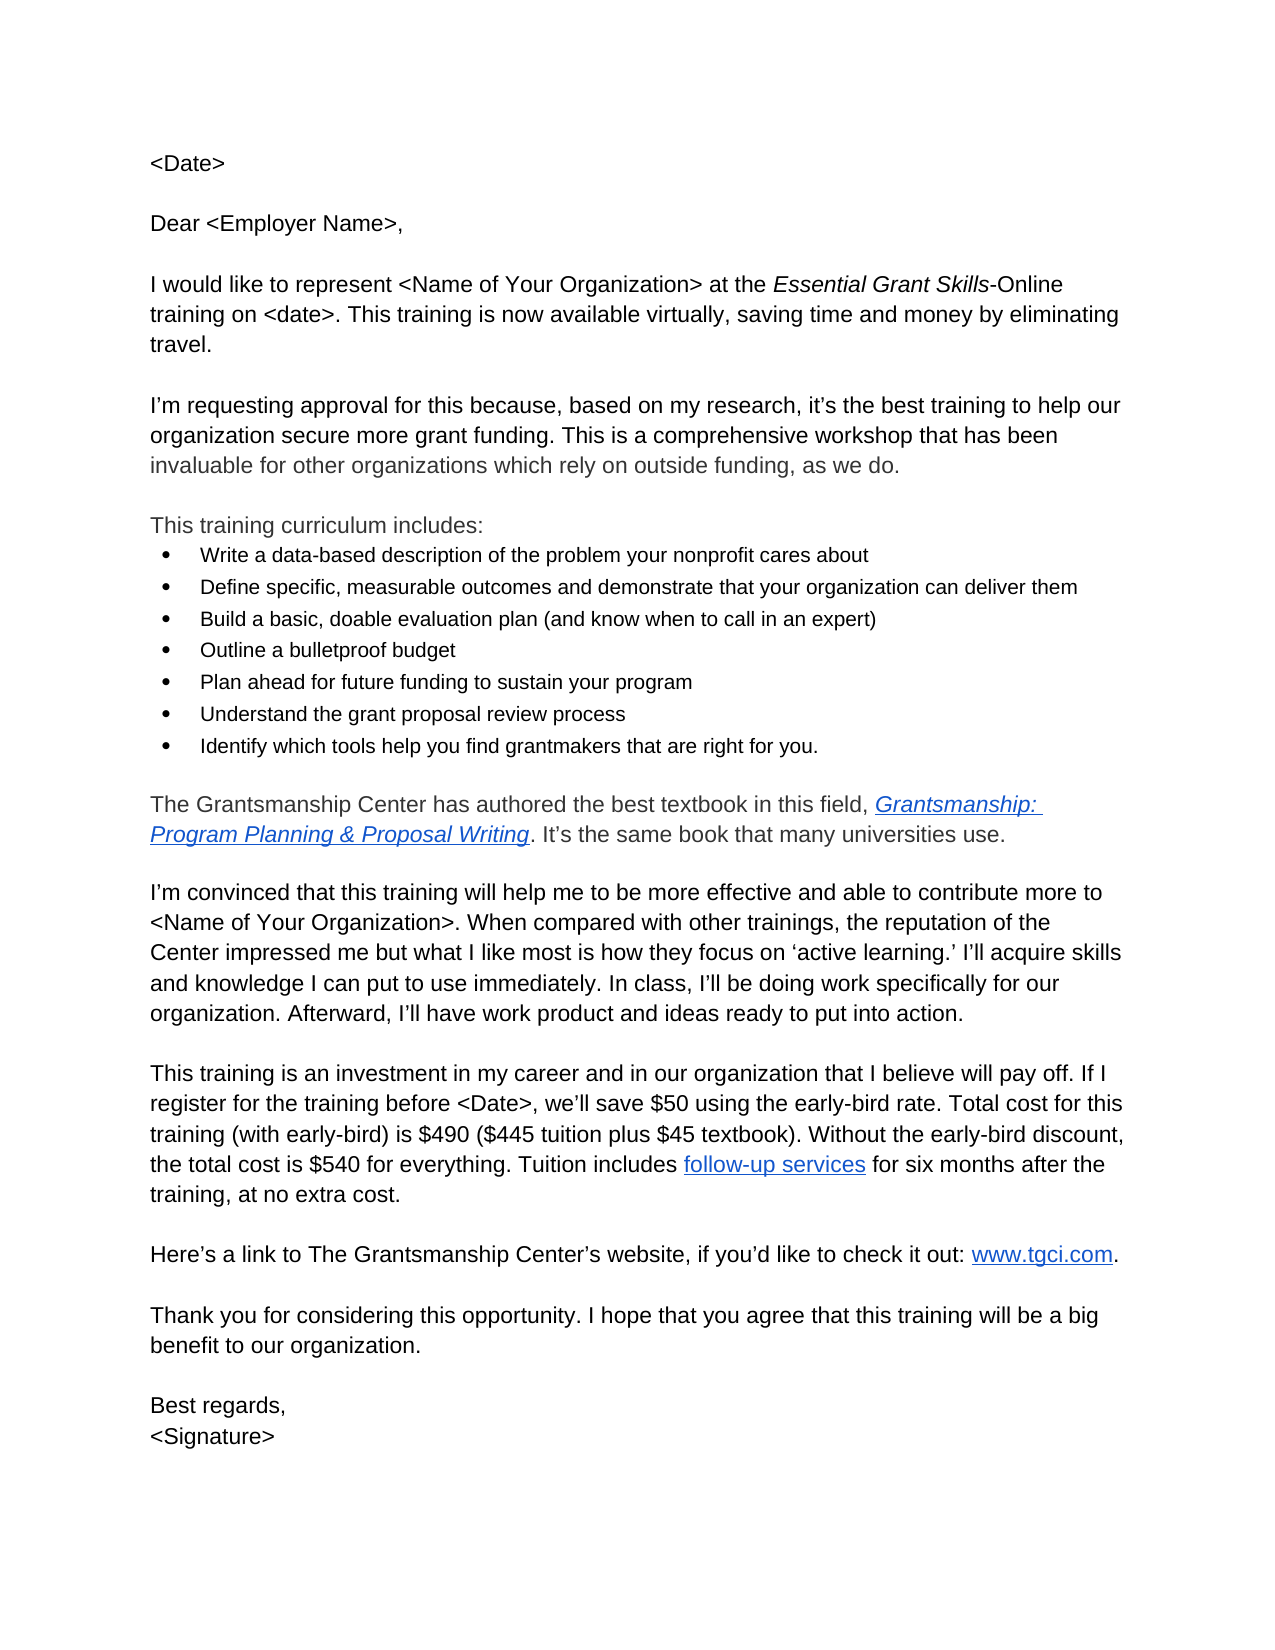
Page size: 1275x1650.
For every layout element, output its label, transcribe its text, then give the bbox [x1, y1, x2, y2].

list Plan ahead for future funding to sustain your program [162, 670, 1172, 694]
text I’m convinced that this training will help me to be more effective and able to contribute more to <Name of Your Organization>. When compared with other trainings, the reputation of the Center impressed me but what I like most is how they focus on ‘active learning.’ I’ll acquire skills and knowledge I can put to use immediately. In class, I’ll be doing work specifically for our organization. Afterward, I’ll have work product and ideas ready to put into action. [150, 879, 1125, 1026]
text This training curriculum includes: [150, 512, 1125, 539]
text Dear <Employer Name>, [150, 210, 1125, 237]
text The Grantsmanship Center has authored the best textbook in this field, Grantsmanship: Program Planning & Proposal Writing. It’s the same book that many universities use. [150, 791, 1125, 848]
text I’m requesting approval for this because, based on my research, it’s the best training to help our organization secure more grant funding. This is a comprehensive workshop that has been invaluable for other organizations which rely on outside funding, as we do. [150, 392, 1125, 478]
list Define specific, measurable outcomes and demonstrate that your organization can deliver them [162, 574, 1172, 599]
text This training is an investment in my career and in our organization that I believe will pay off. If I register for the training before <Date>, we’ll save $50 using the early-bird rate. Total cost for this training (with early-bird) is $490 ($445 tuition plus $45 textbook). Without the early-bird discount, the total cost is $540 for everything. Tuition includes follow-up services for six months after the training, at no extra cost. [150, 1060, 1125, 1207]
text I would like to represent <Name of Your Organization> at the Essential Grant Skills-Online training on <date>. This training is now available virtually, saving time and money by eliminating travel. [150, 271, 1125, 358]
text Best regards, [150, 1392, 1125, 1419]
text <Date> [150, 150, 1125, 176]
text Thank you for considering this opportunity. I hope that you agree that this training will be a big benefit to our organization. [150, 1302, 1125, 1358]
list Identify which tools help you find grantmakers that are right for you. [162, 734, 1172, 758]
list Understand the grant proposal review process [162, 702, 1172, 726]
list Build a basic, doable evaluation plan (and know when to call in an expert) [162, 606, 1172, 631]
list Outline a bulletproof budget [162, 638, 1172, 662]
text Here’s a link to The Grantsmanship Center’s website, if you’d like to check it out: www.tgci.com. [150, 1241, 1125, 1268]
list Write a data-based description of the problem your nonprofit cares about [162, 543, 1172, 567]
text <Signature> [150, 1423, 1125, 1449]
